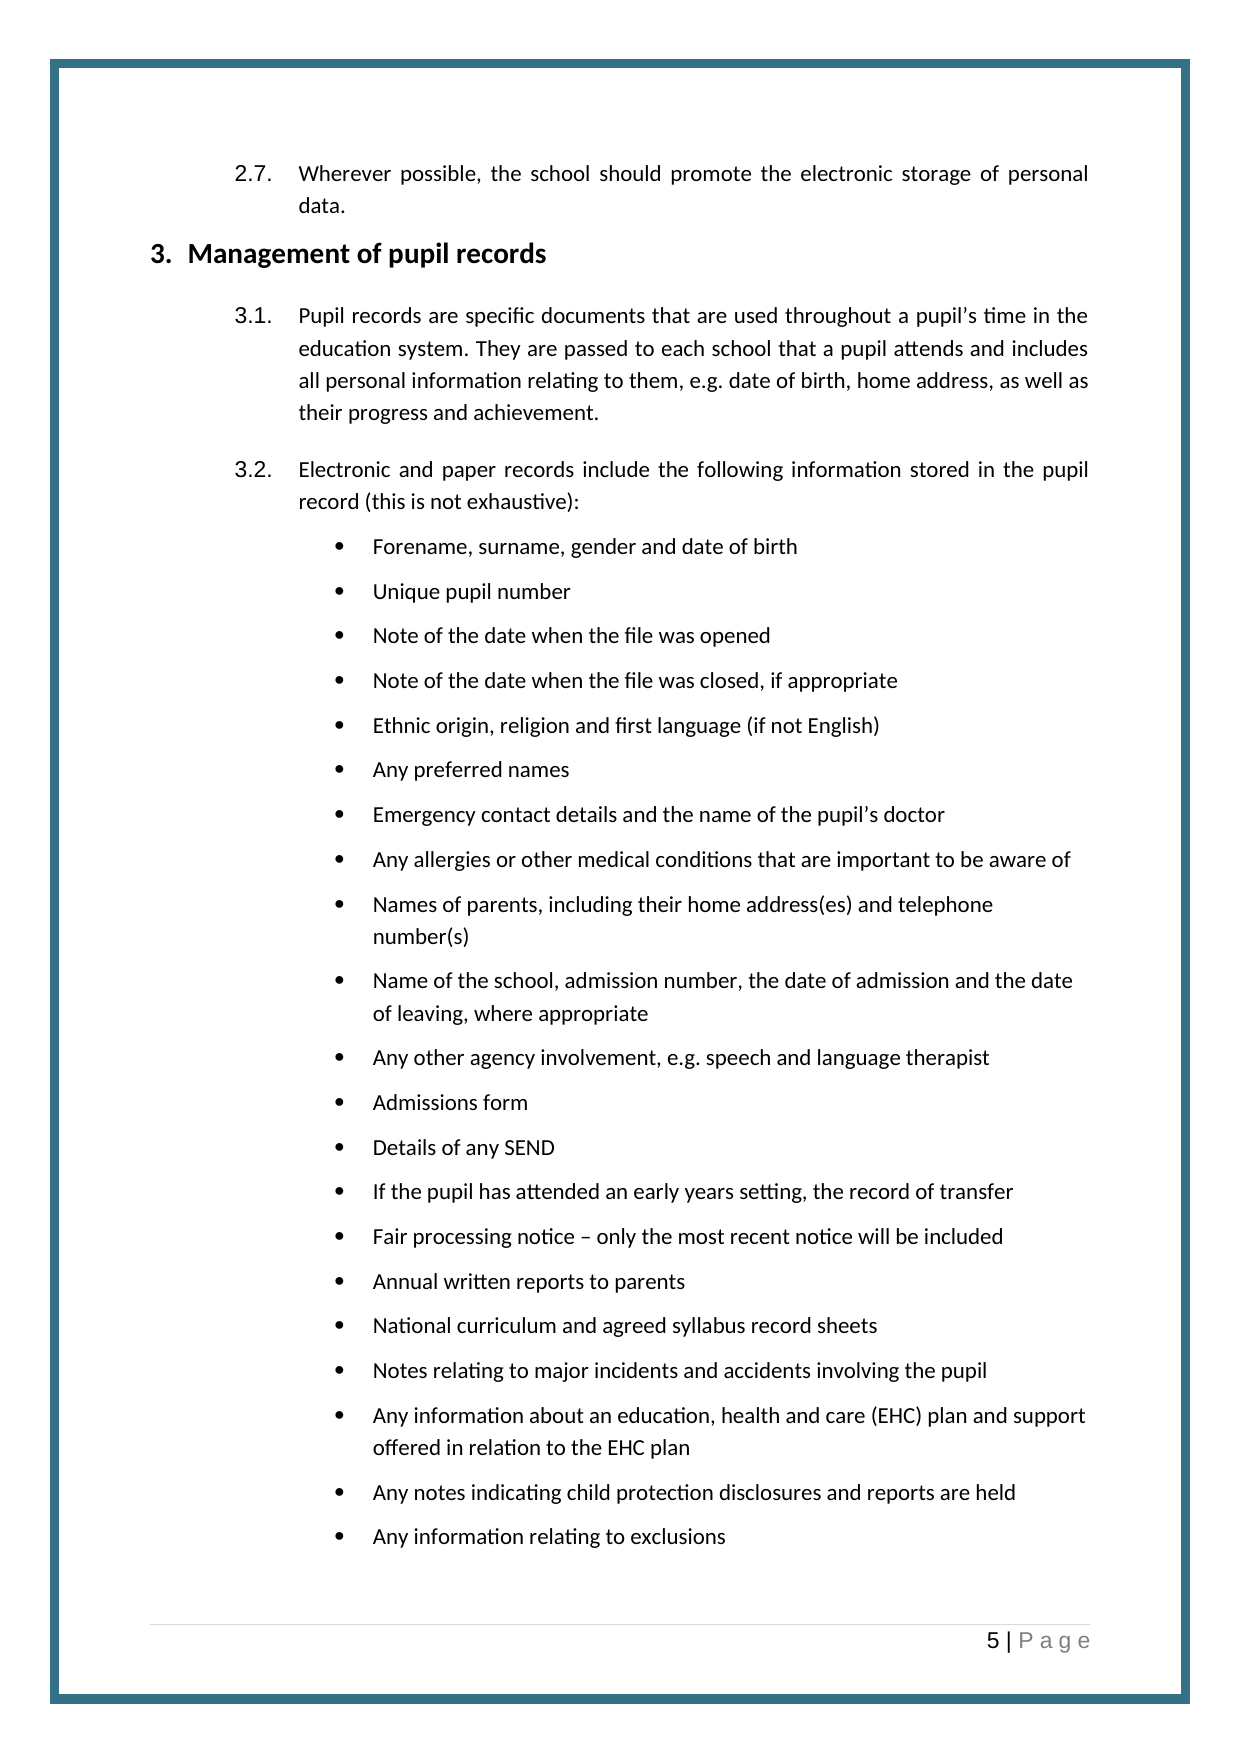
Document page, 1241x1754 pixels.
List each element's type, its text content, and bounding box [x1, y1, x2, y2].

text Any allergies or other medical conditions that are important to be aware of [335, 845, 1090, 873]
text Wherever possible, the school should promote the electronic storage of personal data. [253, 159, 1090, 219]
text Names of parents, including their home address(es) and telephone number(s) [335, 890, 1090, 950]
text National curriculum and agreed syllabus record sheets [335, 1312, 1090, 1339]
text Pupil records are specific documents that are used throughout a pupil’s time in the education system. They are passed to each school that a pupil attends and includes all personal information relating to them, e.g. date of birth, home address, as well as their progress and achievement. [253, 302, 1090, 426]
text Any other agency involvement, e.g. speech and language therapist [335, 1043, 1090, 1071]
text Ethnic origin, religion and first language (if not English) [335, 711, 1090, 739]
text Any preferred names [335, 756, 1090, 784]
text Admissions form [335, 1088, 1090, 1116]
text Notes relating to major incidents and accidents involving the pupil [335, 1356, 1090, 1384]
text Electronic and paper records include the following information stored in the pupil record (this is not exhaustive): [253, 455, 1090, 516]
text Note of the date when the file was closed, if appropriate [335, 666, 1090, 694]
text Any notes indicating child protection disclosures and reports are held [335, 1478, 1090, 1506]
text Any information relating to exclusions [335, 1522, 1090, 1551]
text Forename, surname, gender and date of birth [335, 532, 1090, 560]
text Note of the date when the file was opened [335, 622, 1090, 649]
text If the pupil has attended an early years setting, the record of transfer [335, 1177, 1090, 1206]
text Annual written reports to parents [335, 1267, 1090, 1295]
text Name of the school, admission number, the date of admission and the date of leaving, where appropriate [335, 967, 1090, 1027]
text Fair processing notice – only the most recent notice will be included [335, 1222, 1090, 1250]
text Emergency contact details and the name of the pupil’s doctor [335, 800, 1090, 828]
text Details of any SEND [335, 1133, 1090, 1161]
text Unique pupil number [335, 577, 1090, 605]
text Any information about an education, health and care (EHC) plan and support offered in relation to the EHC plan [335, 1401, 1090, 1461]
subtitle Management of pupil records [150, 236, 1090, 271]
